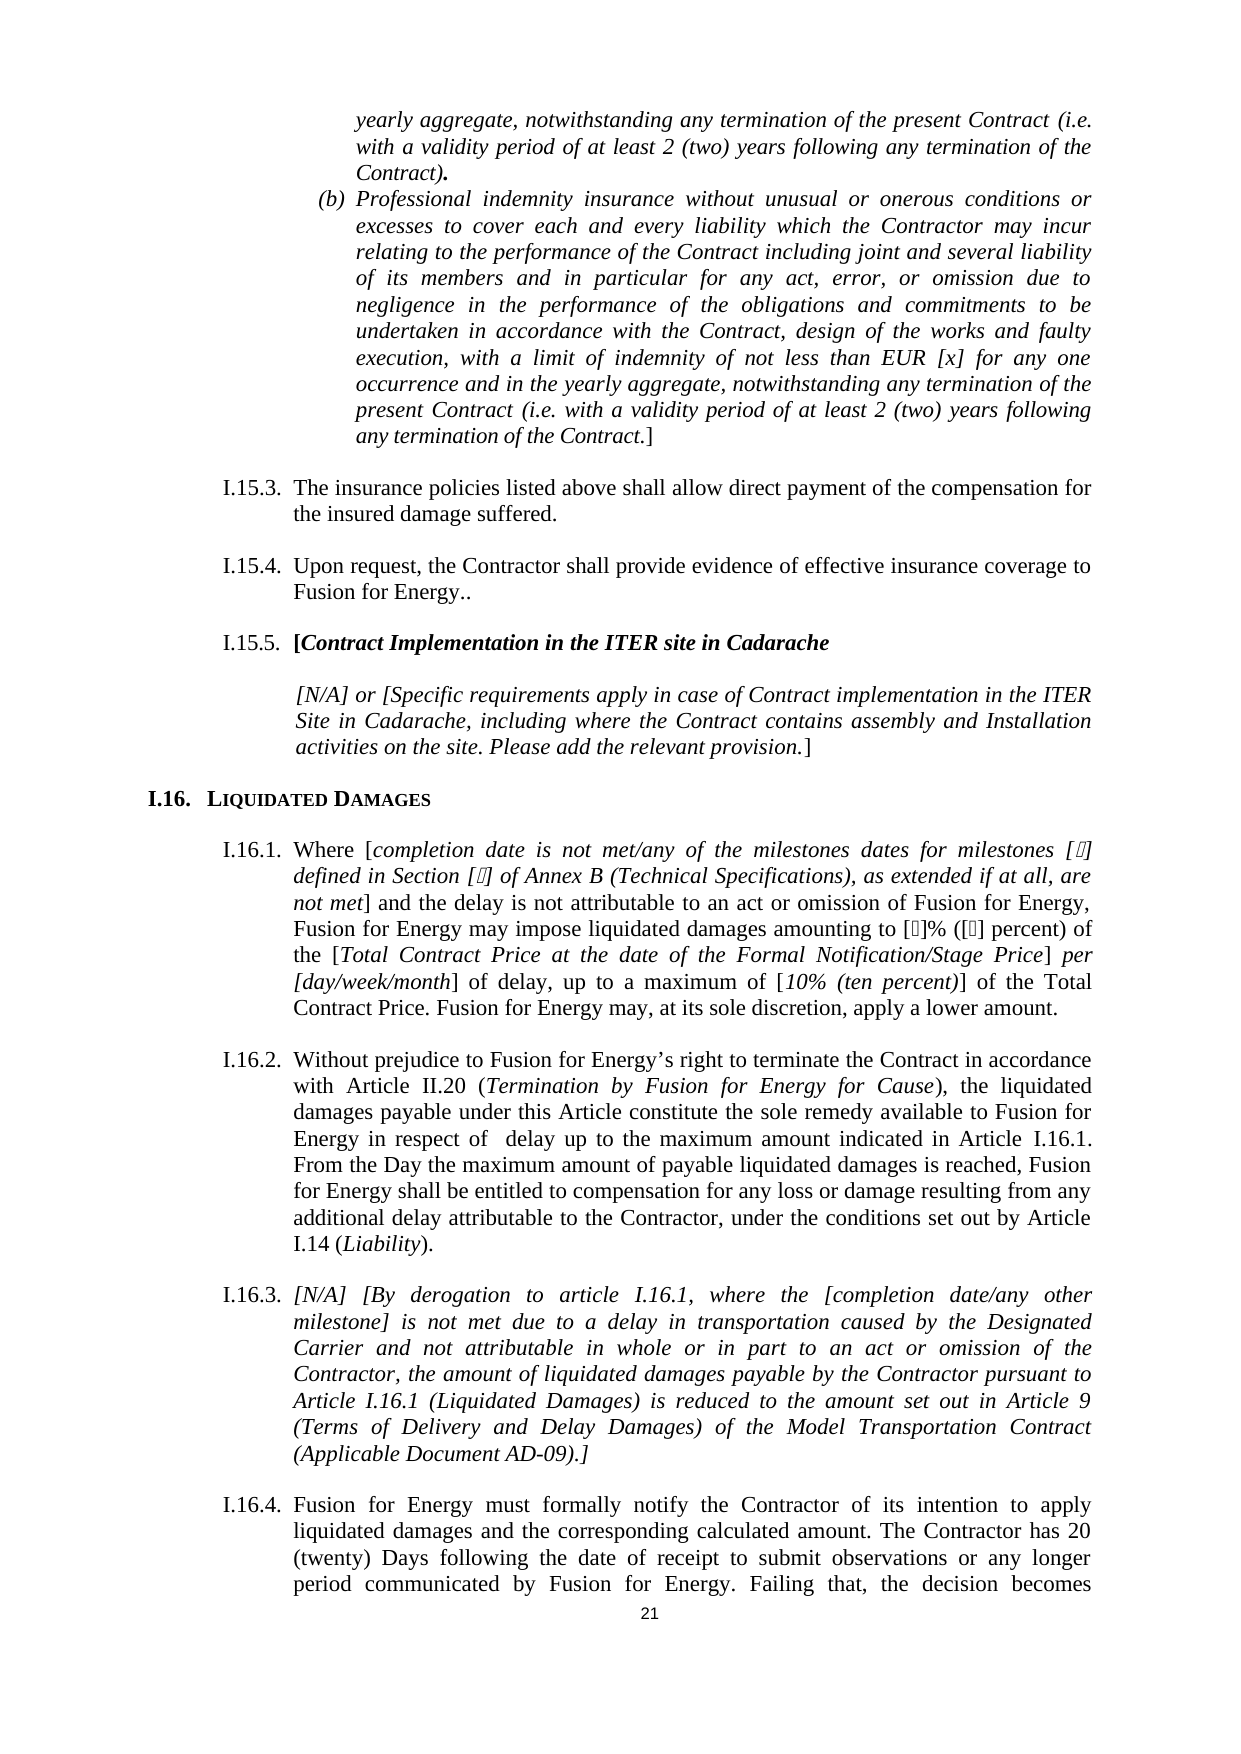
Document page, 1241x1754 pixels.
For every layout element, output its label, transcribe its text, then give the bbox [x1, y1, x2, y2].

list [Contract Implementation in the ITER site in Cadarache [223, 629, 1092, 656]
list Liquidated Damages [148, 785, 1092, 811]
list Without prejudice to Fusion for Energy’s right to terminate the Contract in accordance with Article II.20 (Termination by Fusion for Energy for Cause), the liquidated damages payable under this Article constitute the sole remedy available to Fusion for Energy in respect of delay up to the maximum amount indicated in Article I.16.1. From the Day the maximum amount of payable liquidated damages is reached, Fusion for Energy shall be entitled to compensation for any loss or damage resulting from any additional delay attributable to the Contractor, under the conditions set out by Article I.14 (Liability). [223, 1046, 1092, 1256]
list The insurance policies listed above shall allow direct payment of the compensation for the insured damage suffered. [223, 474, 1092, 527]
list Professional indemnity insurance without unusual or onerous conditions or excesses to cover each and every liability which the Contractor may incur relating to the performance of the Contract including joint and several liability of its members and in particular for any act, error, or omission due to negligence in the performance of the obligations and commitments to be undertaken in accordance with the Contract, design of the works and faulty execution, with a limit of indemnity of not less than EUR [x] for any one occurrence and in the yearly aggregate, notwithstanding any termination of the present Contract (i.e. with a validity period of at least 2 (two) years following any termination of the Contract.] [318, 185, 1092, 449]
list [N/A] [By derogation to article I.16.1, where the [completion date/any other milestone] is not met due to a delay in transportation caused by the Designated Carrier and not attributable in whole or in part to an act or omission of the Contractor, the amount of liquidated damages payable by the Contractor pursuant to Article I.16.1 (Liquidated Damages) is reduced to the amount set out in Article 9 (Terms of Delivery and Delay Damages) of the Model Transportation Contract (Applicable Document AD-09).] [223, 1281, 1092, 1466]
list Upon request, the Contractor shall provide evidence of effective insurance coverage to Fusion for Energy.. [223, 552, 1092, 604]
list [318, 106, 1092, 185]
text [N/A] or [Specific requirements apply in case of Contract implementation in the ITER Site in Cadarache, including where the Contract contains assembly and Installation activities on the site. Please add the relevant provision.] [295, 681, 1092, 760]
list Where [completion date is not met/any of the milestones dates for milestones [] defined in Section [] of Annex B (Technical Specifications), as extended if at all, are not met] and the delay is not attributable to an act or omission of Fusion for Energy, Fusion for Energy may impose liquidated damages amounting to []% ([] percent) of the [Total Contract Price at the date of the Formal Notification/Stage Price] per [day/week/month] of delay, up to a maximum of [10% (ten percent)] of the Total Contract Price. Fusion for Energy may, at its sole discretion, apply a lower amount. [223, 836, 1092, 1021]
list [223, 1491, 1092, 1596]
